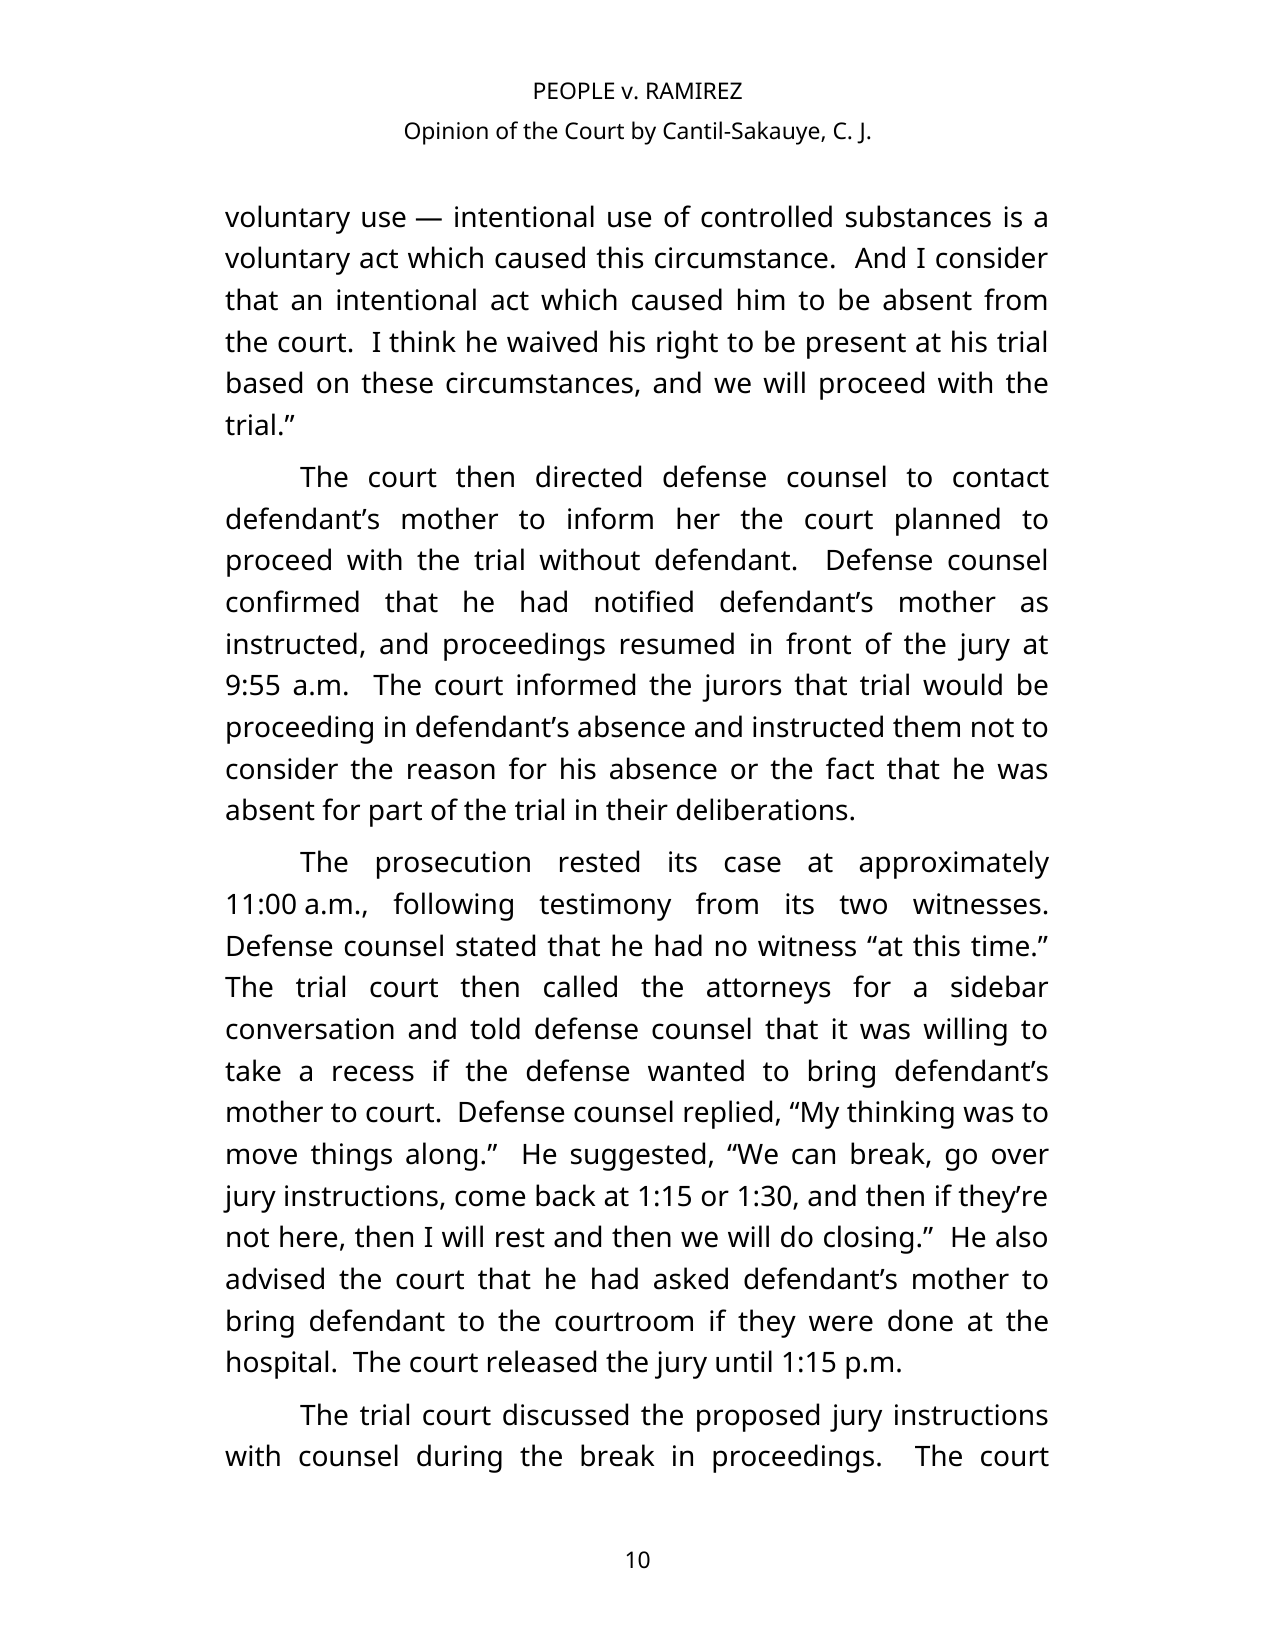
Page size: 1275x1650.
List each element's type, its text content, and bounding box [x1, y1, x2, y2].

text The court then directed defense counsel to contact defendant’s mother to inform her the court planned to proceed with the trial without defendant. Defense counsel confirmed that he had notified defendant’s mother as instructed, and proceedings resumed in front of the jury at 9:55 a.m. The court informed the jurors that trial would be proceeding in defendant’s absence and instructed them not to consider the reason for his absence or the fact that he was absent for part of the trial in their deliberations. [225, 454, 1050, 829]
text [225, 1392, 1050, 1475]
text The prosecution rested its case at approximately 11:00 a.m., following testimony from its two witnesses. Defense counsel stated that he had no witness “at this time.” The trial court then called the attorneys for a sidebar conversation and told defense counsel that it was willing to take a recess if the defense wanted to bring defendant’s mother to court. Defense counsel replied, “My thinking was to move things along.” He suggested, “We can break, go over jury instructions, come back at 1:15 or 1:30, and then if they’re not here, then I will rest and then we will do closing.” He also advised the court that he had asked defendant’s mother to bring defendant to the courtroom if they were done at the hospital. The court released the jury until 1:15 p.m. [225, 839, 1050, 1381]
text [225, 194, 1050, 444]
